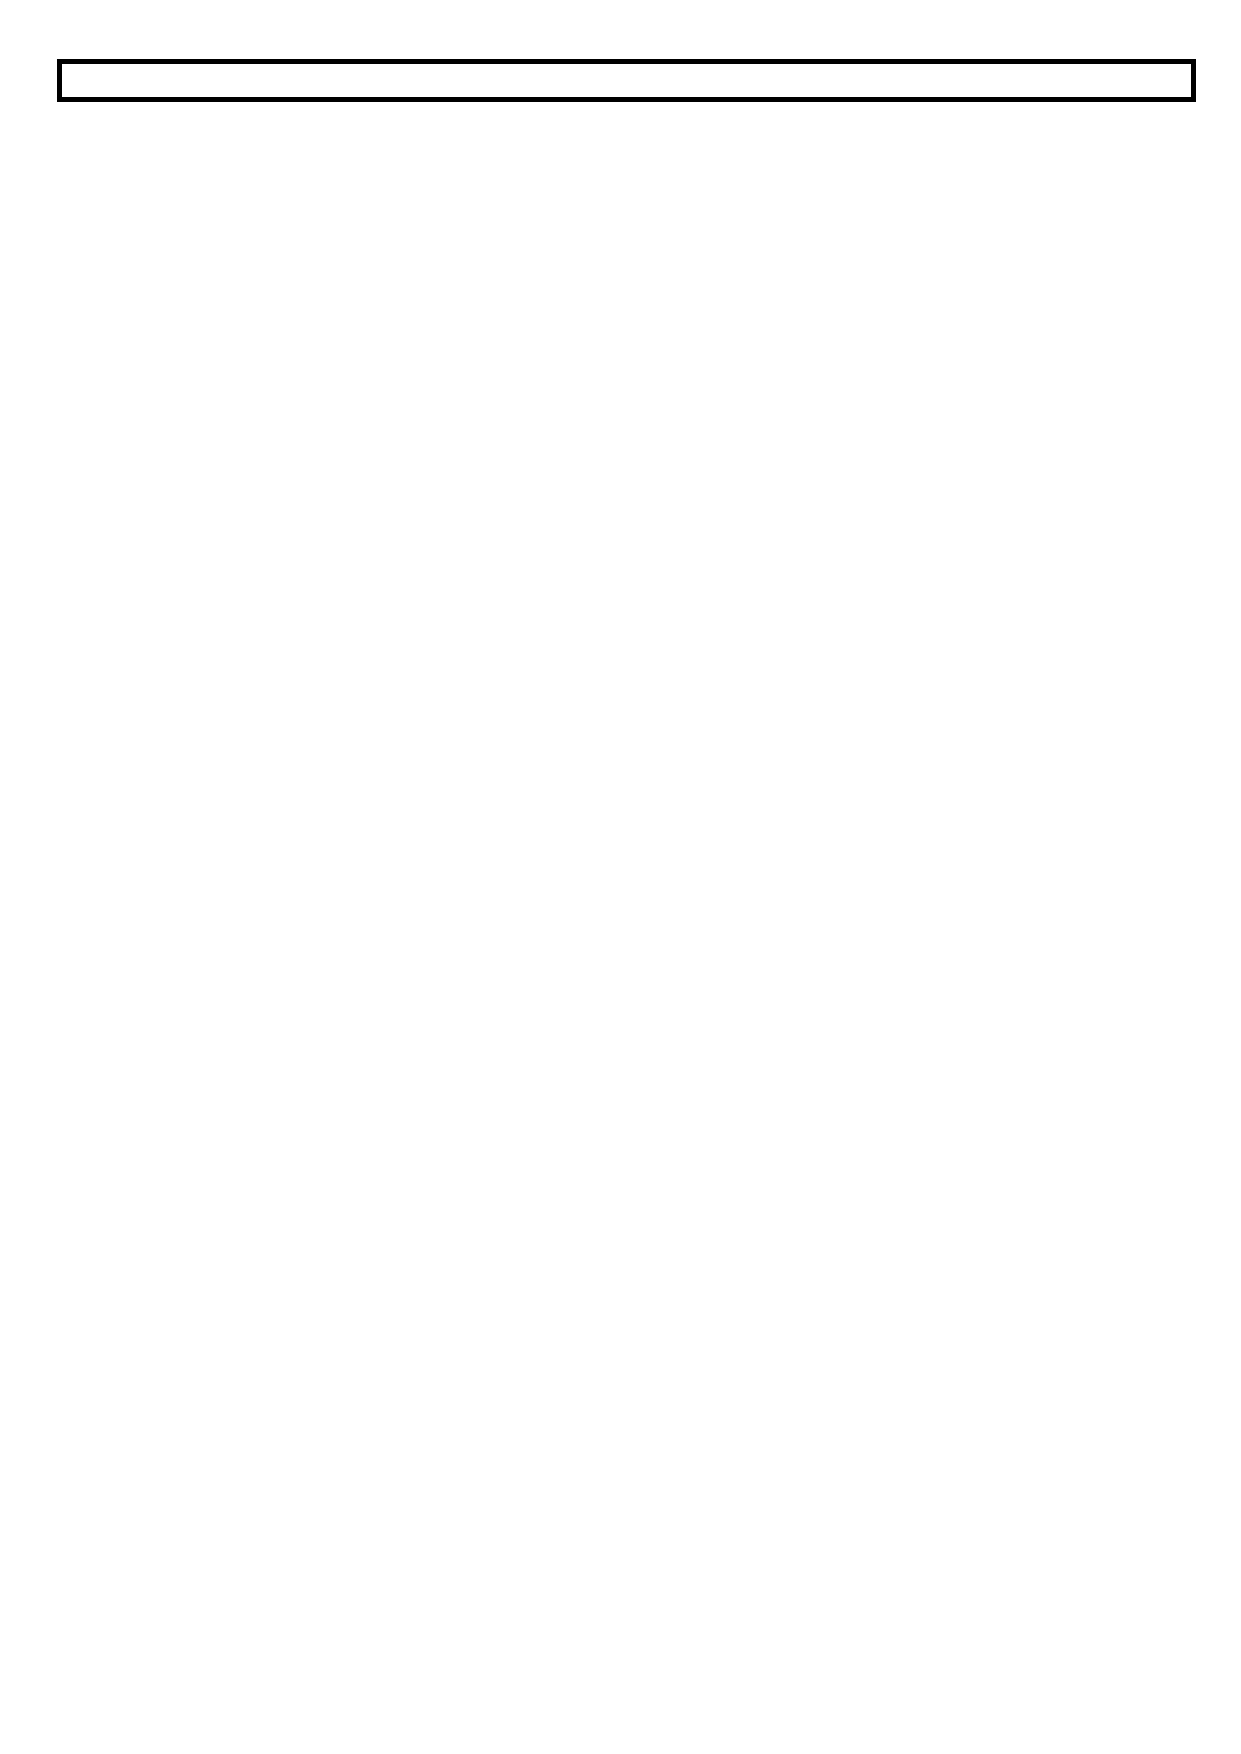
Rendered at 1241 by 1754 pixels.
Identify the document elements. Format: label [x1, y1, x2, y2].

table_cell [62, 64, 1191, 97]
